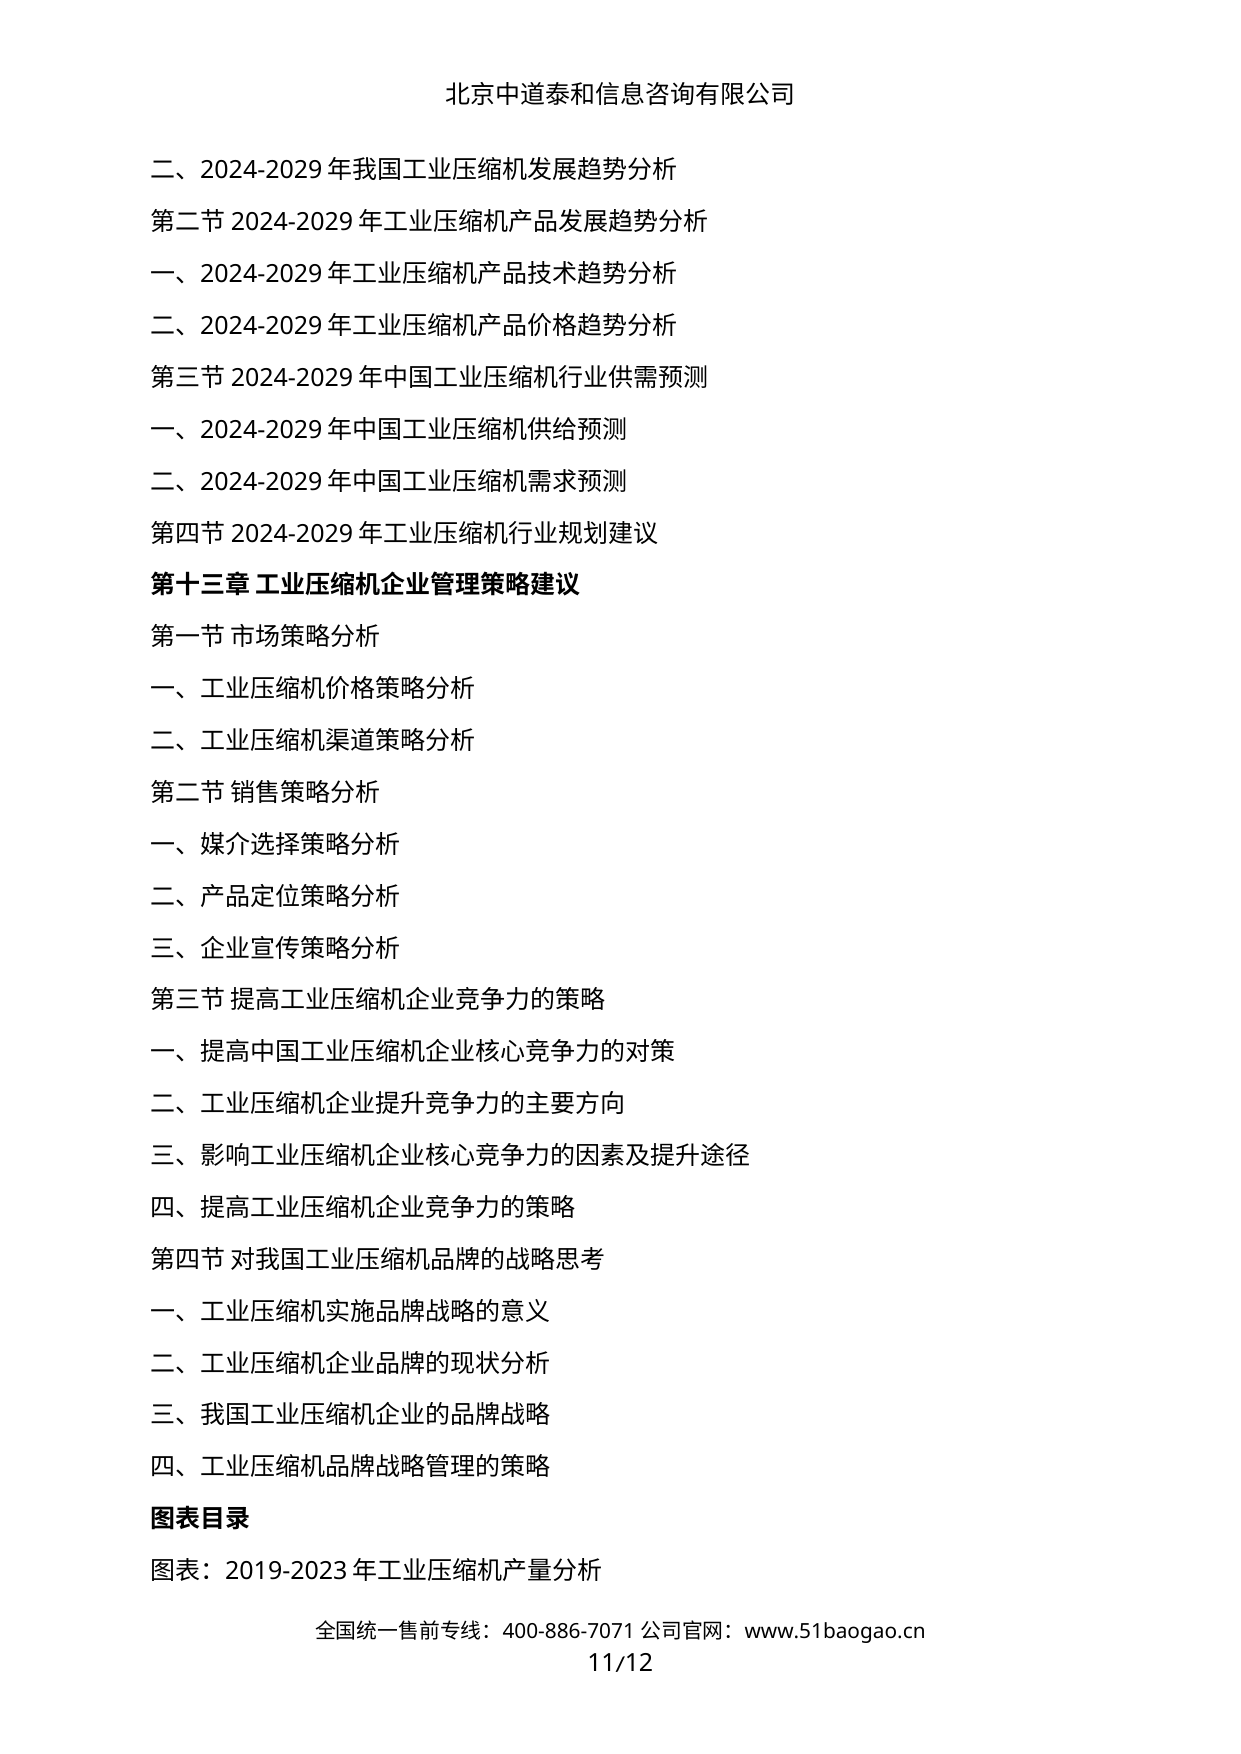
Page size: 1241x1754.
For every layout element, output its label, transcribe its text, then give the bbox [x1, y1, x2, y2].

text 四、提高工业压缩机企业竞争力的策略 [150, 1187, 1090, 1224]
text 第四节 2024-2029年工业压缩机行业规划建议 [150, 513, 1090, 549]
text 二、工业压缩机渠道策略分析 [150, 721, 1090, 757]
text 一、提高中国工业压缩机企业核心竞争力的对策 [150, 1032, 1090, 1068]
text 一、2024-2029年工业压缩机产品技术趋势分析 [150, 254, 1090, 290]
text 二、工业压缩机企业品牌的现状分析 [150, 1343, 1090, 1379]
text 一、工业压缩机实施品牌战略的意义 [150, 1291, 1090, 1327]
text 第十三章 工业压缩机企业管理策略建议 [150, 565, 1090, 601]
text 二、产品定位策略分析 [150, 876, 1090, 912]
text 一、工业压缩机价格策略分析 [150, 669, 1090, 705]
text 第二节 销售策略分析 [150, 772, 1090, 809]
text 二、2024-2029年我国工业压缩机发展趋势分析 [150, 150, 1090, 186]
text 第四节 对我国工业压缩机品牌的战略思考 [150, 1239, 1090, 1276]
text 第二节 2024-2029年工业压缩机产品发展趋势分析 [150, 202, 1090, 238]
text 二、工业压缩机企业提升竞争力的主要方向 [150, 1084, 1090, 1120]
text 一、2024-2029年中国工业压缩机供给预测 [150, 409, 1090, 446]
text 第三节 2024-2029年中国工业压缩机行业供需预测 [150, 357, 1090, 394]
text 二、2024-2029年工业压缩机产品价格趋势分析 [150, 306, 1090, 342]
text 三、企业宣传策略分析 [150, 928, 1090, 964]
text 三、影响工业压缩机企业核心竞争力的因素及提升途径 [150, 1136, 1090, 1172]
text 第一节 市场策略分析 [150, 617, 1090, 653]
text 三、我国工业压缩机企业的品牌战略 [150, 1395, 1090, 1431]
text 图表：2019-2023年工业压缩机产量分析 [150, 1551, 1090, 1587]
text 二、2024-2029年中国工业压缩机需求预测 [150, 461, 1090, 497]
text 一、媒介选择策略分析 [150, 824, 1090, 861]
text 图表目录 [150, 1499, 1090, 1535]
text 第三节 提高工业压缩机企业竞争力的策略 [150, 980, 1090, 1016]
text 四、工业压缩机品牌战略管理的策略 [150, 1447, 1090, 1483]
